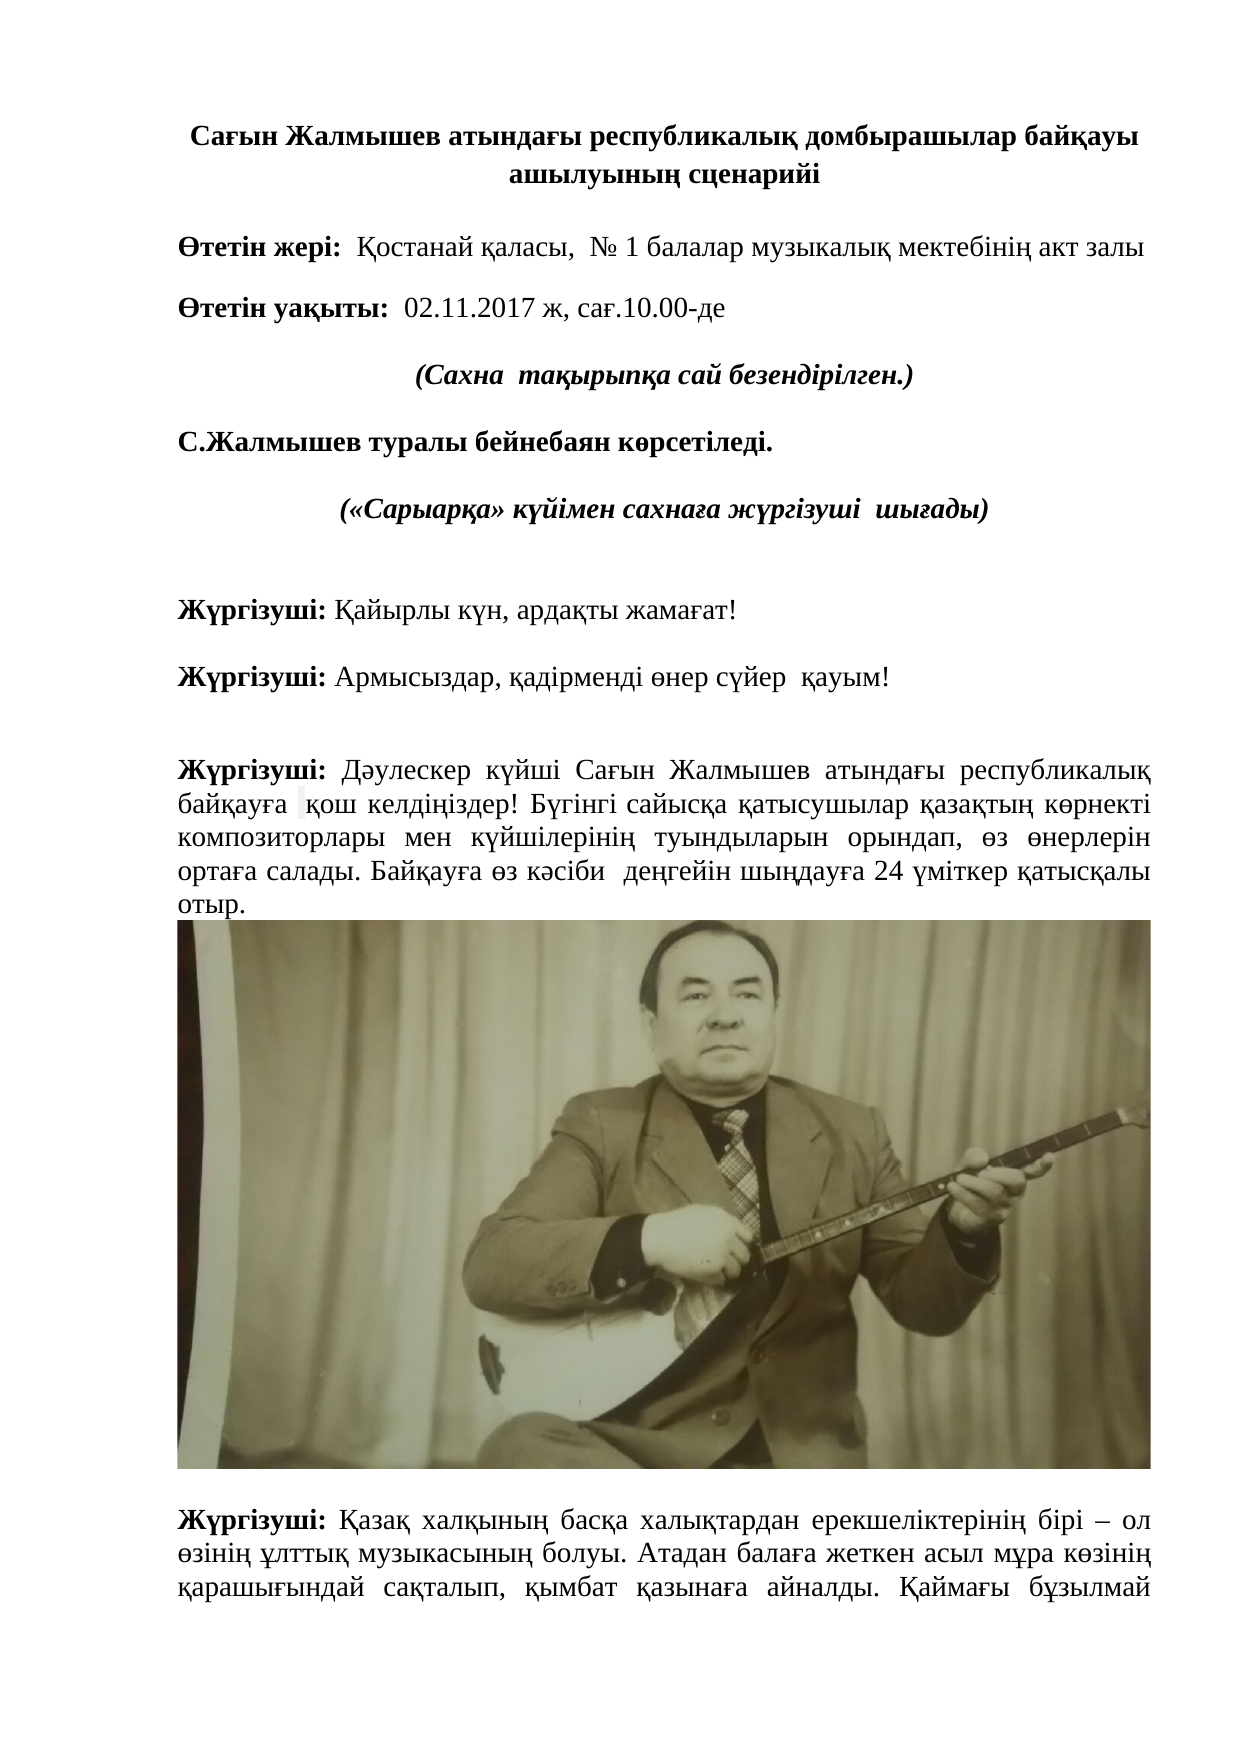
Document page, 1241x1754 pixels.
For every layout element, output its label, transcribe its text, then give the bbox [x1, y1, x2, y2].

text Сағын Жалмышев атындағы республикалық домбырашылар байқауы ашылуының сценарийі [177, 118, 1152, 190]
text («Сарыарқа» күйімен сахнаға жүргізуші шығады) [177, 492, 1152, 525]
text Жүргізуші: Қайырлы күн, ардақты жамағат! [103, 592, 1152, 626]
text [177, 1502, 1152, 1602]
picture [177, 920, 1151, 1469]
text Жүргізуші: Армысыздар, қадірменді өнер сүйер қауым! [177, 659, 1152, 693]
text (Сахна тақырыпқа сай безендірілген.) [177, 357, 1152, 391]
text Өтетін жері: Қостанай қаласы, № 1 балалар музыкалық мектебінің акт залы [177, 229, 1152, 262]
text Өтетін уақыты: 02.11.2017 ж, сағ.10.00-де [177, 290, 1152, 324]
text С.Жалмышев туралы бейнебаян көрсетіледі. [177, 424, 1152, 458]
